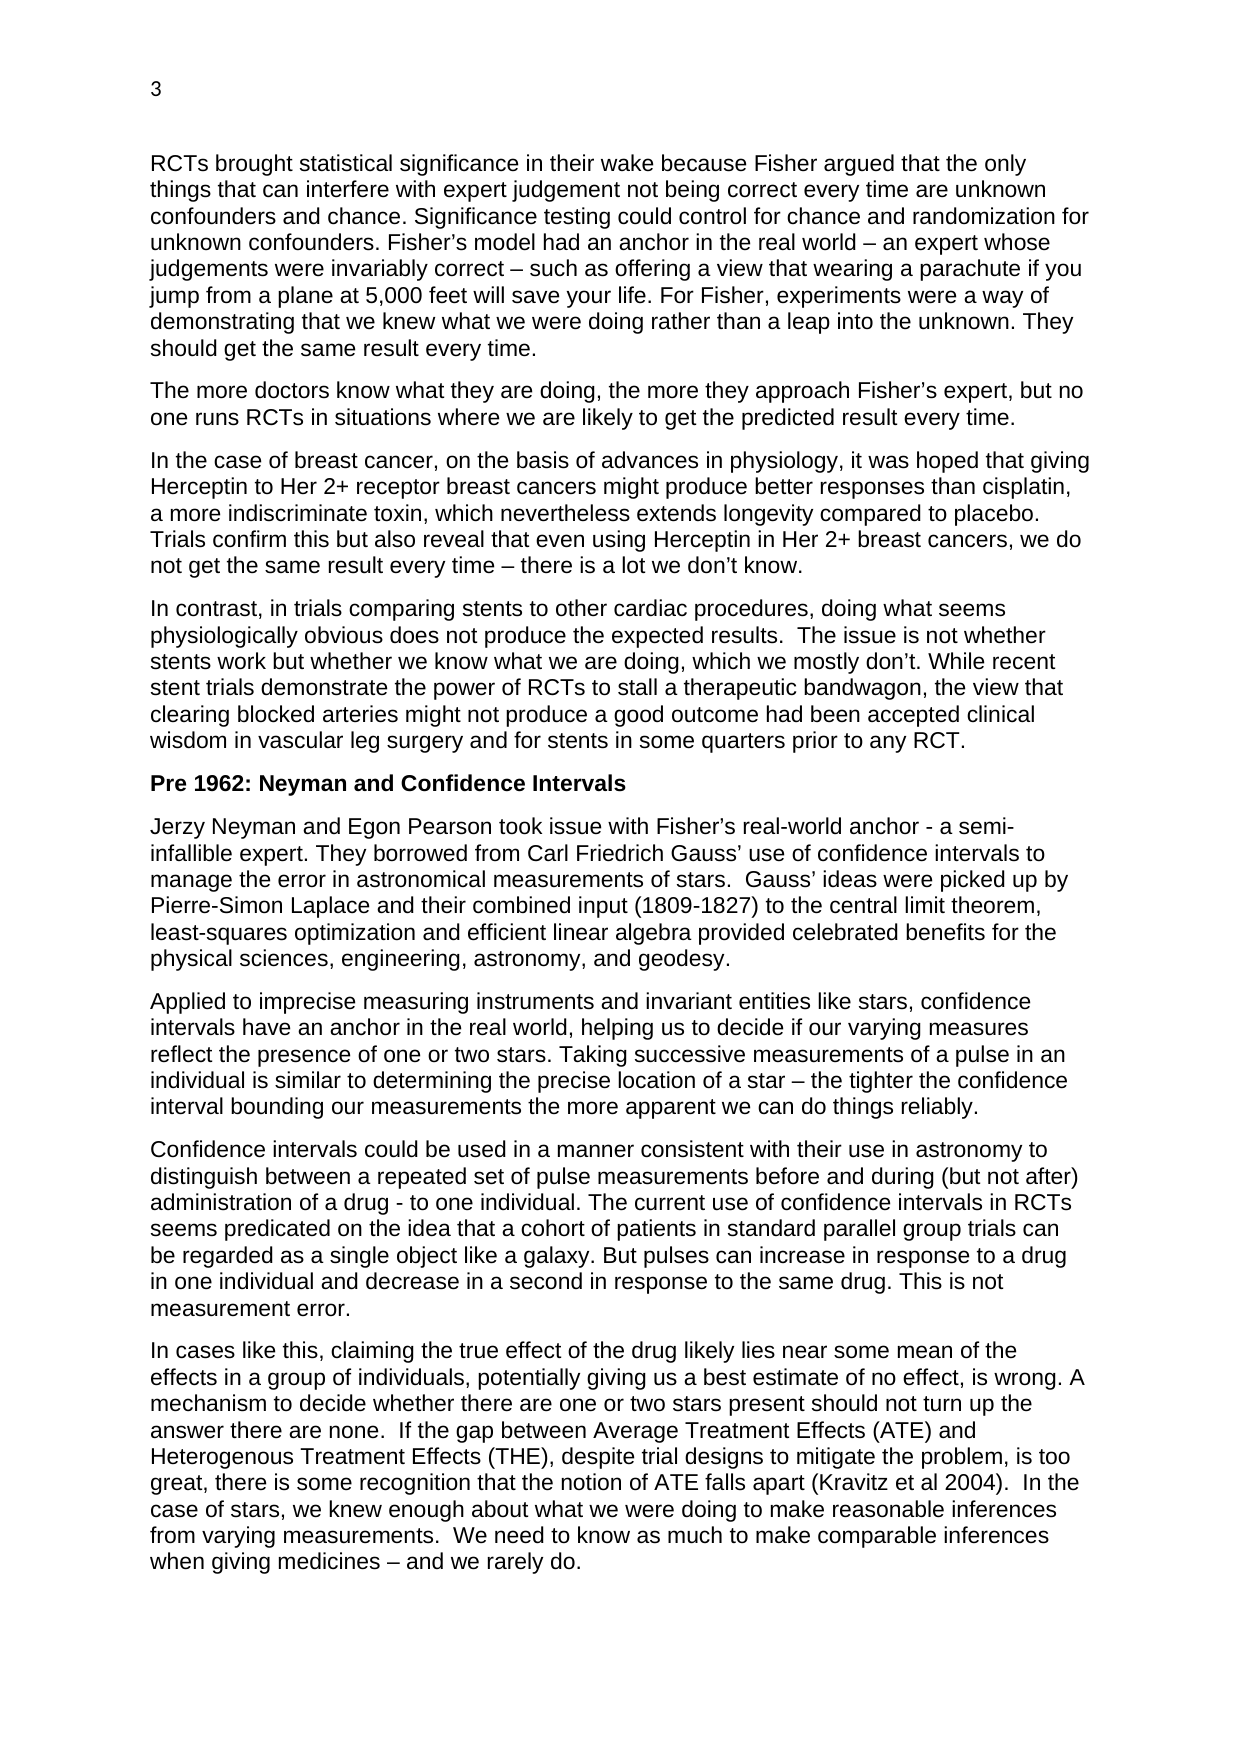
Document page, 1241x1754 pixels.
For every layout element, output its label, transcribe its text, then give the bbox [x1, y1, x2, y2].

text Applied to imprecise measuring instruments and invariant entities like stars, confidence intervals have an anchor in the real world, helping us to decide if our varying measures reflect the presence of one or two stars. Taking successive measurements of a pulse in an individual is similar to determining the precise location of a star – the tighter the confidence interval bounding our measurements the more apparent we can do things reliably. [150, 988, 1090, 1120]
text In the case of breast cancer, on the basis of advances in physiology, it was hoped that giving Herceptin to Her 2+ receptor breast cancers might produce better responses than cisplatin, a more indiscriminate toxin, which nevertheless extends longevity compared to placebo. Trials confirm this but also reveal that even using Herceptin in Her 2+ breast cancers, we do not get the same result every time – there is a lot we don’t know. [150, 447, 1090, 579]
text RCTs brought statistical significance in their wake because Fisher argued that the only things that can interfere with expert judgement not being correct every time are unknown confounders and chance. Significance testing could control for chance and randomization for unknown confounders. Fisher’s model had an anchor in the real world – an expert whose judgements were invariably correct – such as offering a view that wearing a parachute if you jump from a plane at 5,000 feet will save your life. For Fisher, experiments were a way of demonstrating that we knew what we were doing rather than a leap into the unknown. They should get the same result every time. [150, 150, 1090, 361]
text In contrast, in trials comparing stents to other cardiac procedures, doing what seems physiologically obvious does not produce the expected results. The issue is not whether stents work but whether we know what we are doing, which we mostly don’t. While recent stent trials demonstrate the power of RCTs to stall a therapeutic bandwagon, the view that clearing blocked arteries might not produce a good outcome had been accepted clinical wisdom in vascular leg surgery and for stents in some quarters prior to any RCT. [150, 595, 1090, 753]
text In cases like this, claiming the true effect of the drug likely lies near some mean of the effects in a group of individuals, potentially giving us a best estimate of no effect, is wrong. A mechanism to decide whether there are one or two stars present should not turn up the answer there are none. If the gap between Average Treatment Effects (ATE) and Heterogenous Treatment Effects (THE), despite trial designs to mitigate the problem, is too great, there is some recognition that the notion of ATE falls apart (Kravitz et al 2004). In the case of stars, we knew enough about what we were doing to make reasonable inferences from varying measurements. We need to know as much to make comparable inferences when giving medicines – and we rarely do. [150, 1337, 1090, 1575]
text The more doctors know what they are doing, the more they approach Fisher’s expert, but no one runs RCTs in situations where we are likely to get the predicted result every time. [150, 377, 1090, 430]
text Confidence intervals could be used in a manner consistent with their use in astronomy to distinguish between a repeated set of pulse measurements before and during (but not after) administration of a drug - to one individual. The current use of confidence intervals in RCTs seems predicated on the idea that a cohort of patients in standard parallel group trials can be regarded as a single object like a galaxy. But pulses can increase in response to a drug in one individual and decrease in a second in response to the same drug. This is not measurement error. [150, 1136, 1090, 1321]
text Pre 1962: Neyman and Confidence Intervals [150, 770, 1090, 796]
text Jerzy Neyman and Egon Pearson took issue with Fisher’s real-world anchor - a semi-infallible expert. They borrowed from Carl Friedrich Gauss’ use of confidence intervals to manage the error in astronomical measurements of stars. Gauss’ ideas were picked up by Pierre-Simon Laplace and their combined input (1809-1827) to the central limit theorem, least-squares optimization and efficient linear algebra provided celebrated benefits for the physical sciences, engineering, astronomy, and geodesy. [150, 813, 1090, 971]
